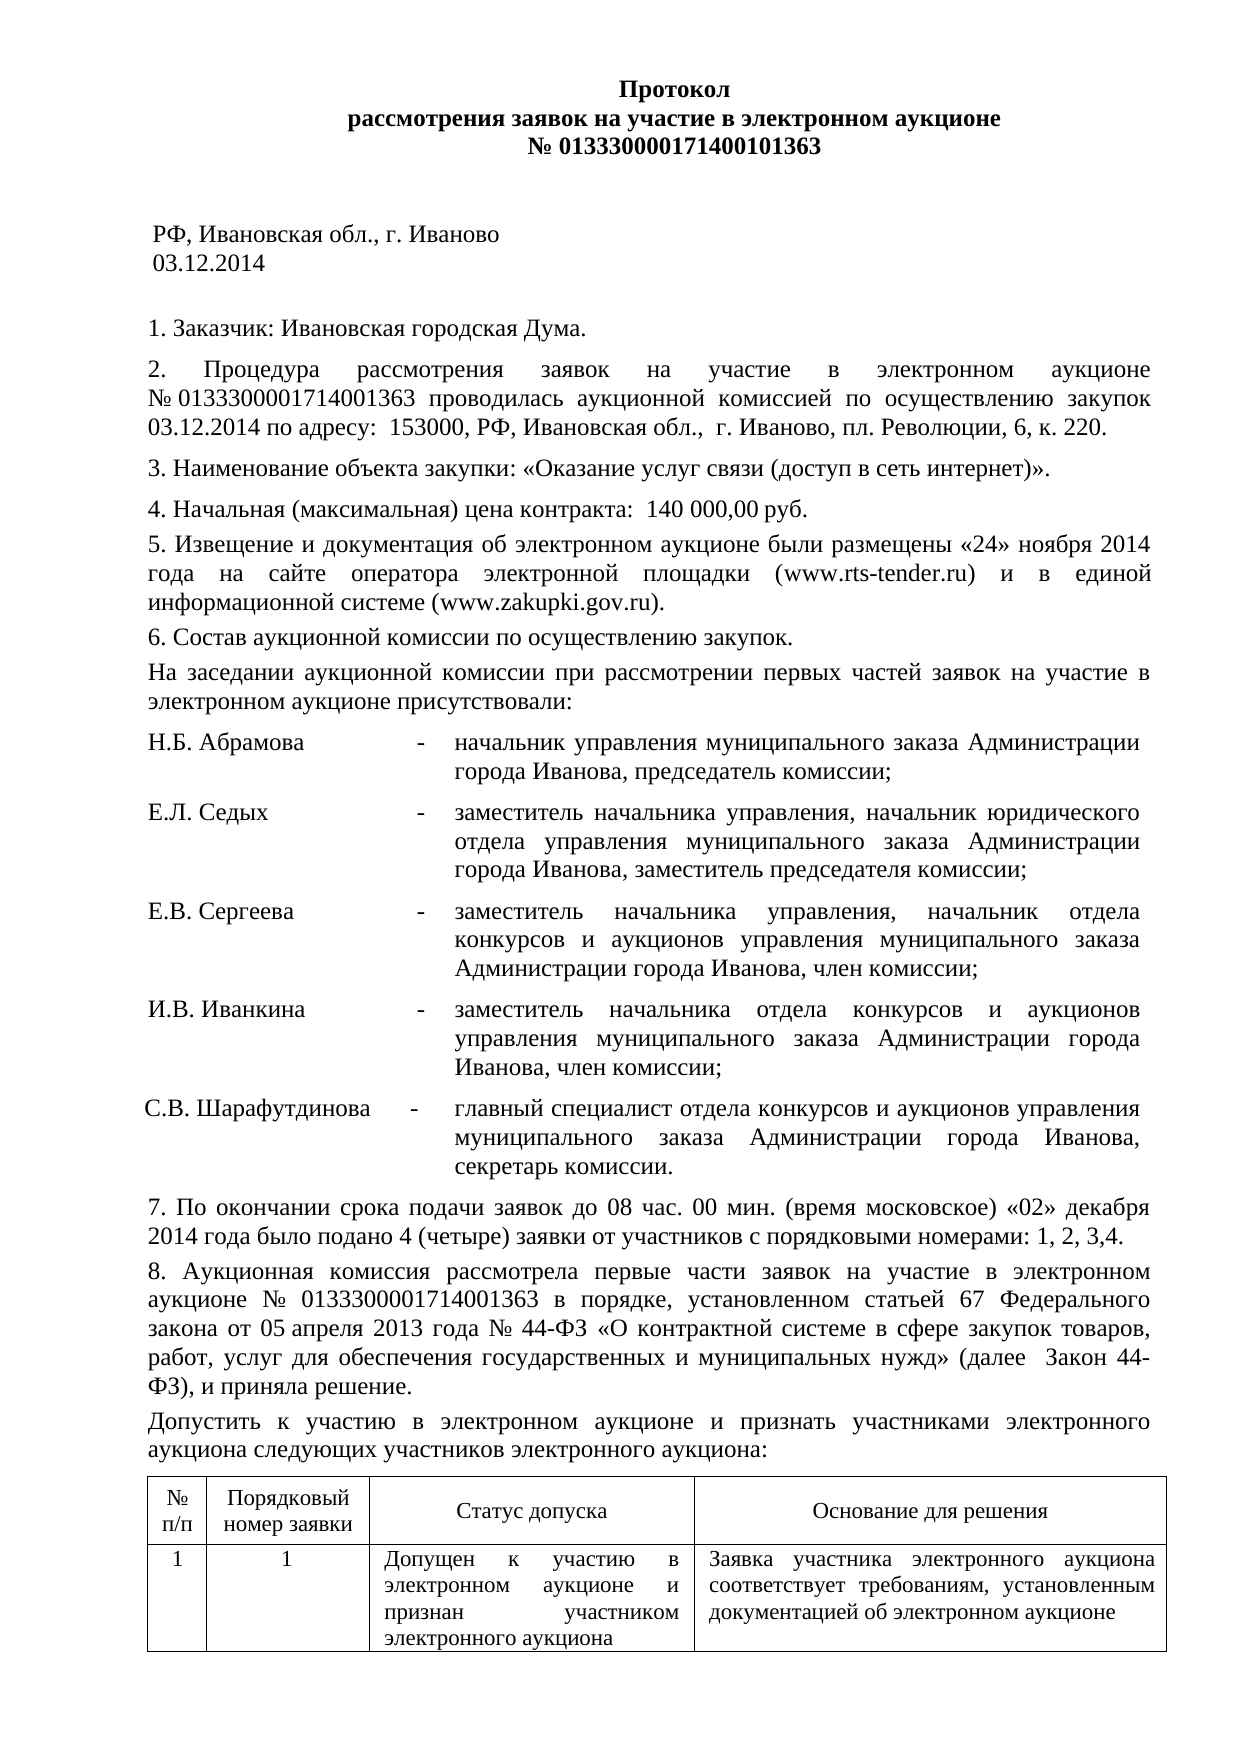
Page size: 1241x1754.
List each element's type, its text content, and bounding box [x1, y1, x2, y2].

table_cell заместитель начальника управления, начальник юридического отдела управления муниципального заказа Администрации города Иванова, заместитель председателя комиссии; [443, 797, 1152, 896]
text 6. Состав аукционной комиссии по осуществлению закупок. [148, 622, 1152, 651]
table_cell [370, 1545, 694, 1651]
text 1. Заказчик: Ивановская городская Дума. [148, 313, 1152, 342]
table_cell - [399, 896, 443, 994]
text 5. Извещение и документация об электронном аукционе были размещены «24» ноября 2014 года на сайте оператора электронной площадки (www.rts-tender.ru) и в единой информационной системе (www.zakupki.gov.ru). [148, 529, 1152, 616]
table_cell заместитель начальника управления, начальник отдела конкурсов и аукционов управления муниципального заказа Администрации города Иванова, член комиссии; [443, 896, 1152, 994]
text 3. Наименование объекта закупки: «Оказание услуг связи (доступ в сеть интернет)». [148, 453, 1152, 482]
text 7. По окончании срока подачи заявок до 08 час. 00 мин. (время московское) «02» декабря 2014 года было подано 4 (четыре) заявки от участников с порядковыми номерами: 1, 2, 3,4. [148, 1192, 1152, 1249]
table_cell С.В. Шарафутдинова [133, 1093, 399, 1192]
table_cell И.В. Иванкина [133, 995, 399, 1093]
text 4. Начальная (максимальная) цена контракта: 140 000,00 руб. [148, 494, 1152, 523]
text Протокол [177, 74, 1171, 103]
text 8. Аукционная комиссия рассмотрела первые части заявок на участие в электронном аукционе № 0133300001714001363 в порядке, установленном статьей 67 Федерального закона от 05 апреля 2013 года № 44-ФЗ «О контрактной системе в сфере закупок товаров, работ, услуг для обеспечения государственных и муниципальных нужд» (далее Закон 44-ФЗ), и приняла решение. [148, 1256, 1152, 1399]
table_header Н.Б. Абрамова [133, 727, 399, 797]
table_cell - [399, 797, 443, 896]
table_cell Е.В. Сергеева [133, 896, 399, 994]
table_cell 1 [207, 1545, 369, 1651]
table_header - [399, 727, 443, 797]
table_cell - [399, 995, 443, 1093]
table_cell 1 [148, 1545, 206, 1651]
text Допустить к участию в электронном аукционе и признать участниками электронного аукциона следующих участников электронного аукциона: [148, 1406, 1152, 1463]
table_cell заместитель начальника отдела конкурсов и аукционов управления муниципального заказа Администрации города Иванова, член комиссии; [443, 995, 1152, 1093]
text рассмотрения заявок на участие в электронном аукционе [177, 103, 1171, 131]
table_cell главный специалист отдела конкурсов и аукционов управления муниципального заказа Администрации города Иванова, секретарь комиссии. [443, 1093, 1152, 1192]
table_header РФ, Ивановская обл., г. Иваново 03.12.2014 [151, 218, 1155, 278]
table_header Порядковый номер заявки [207, 1477, 369, 1544]
text На заседании аукционной комиссии при рассмотрении первых частей заявок на участие в электронном аукционе присутствовали: [148, 657, 1152, 714]
table_cell Е.Л. Седых [133, 797, 399, 896]
table_header Основание для решения [695, 1477, 1166, 1544]
table_header № п/п [148, 1477, 206, 1544]
table_header начальник управления муниципального заказа Администрации города Иванова, председатель комиссии; [443, 727, 1152, 797]
table_cell - [399, 1093, 443, 1192]
text № 013330000171400101363 [177, 131, 1171, 160]
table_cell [695, 1545, 1166, 1651]
table_header Статус допуска [370, 1477, 694, 1544]
text 2. Процедура рассмотрения заявок на участие в электронном аукционе № 0133300001714001363 проводилась аукционной комиссией по осуществлению закупок 03.12.2014 по адресу: 153000, РФ, Ивановская обл., г. Иваново, пл. Революции, 6, к. 220. [148, 354, 1152, 441]
